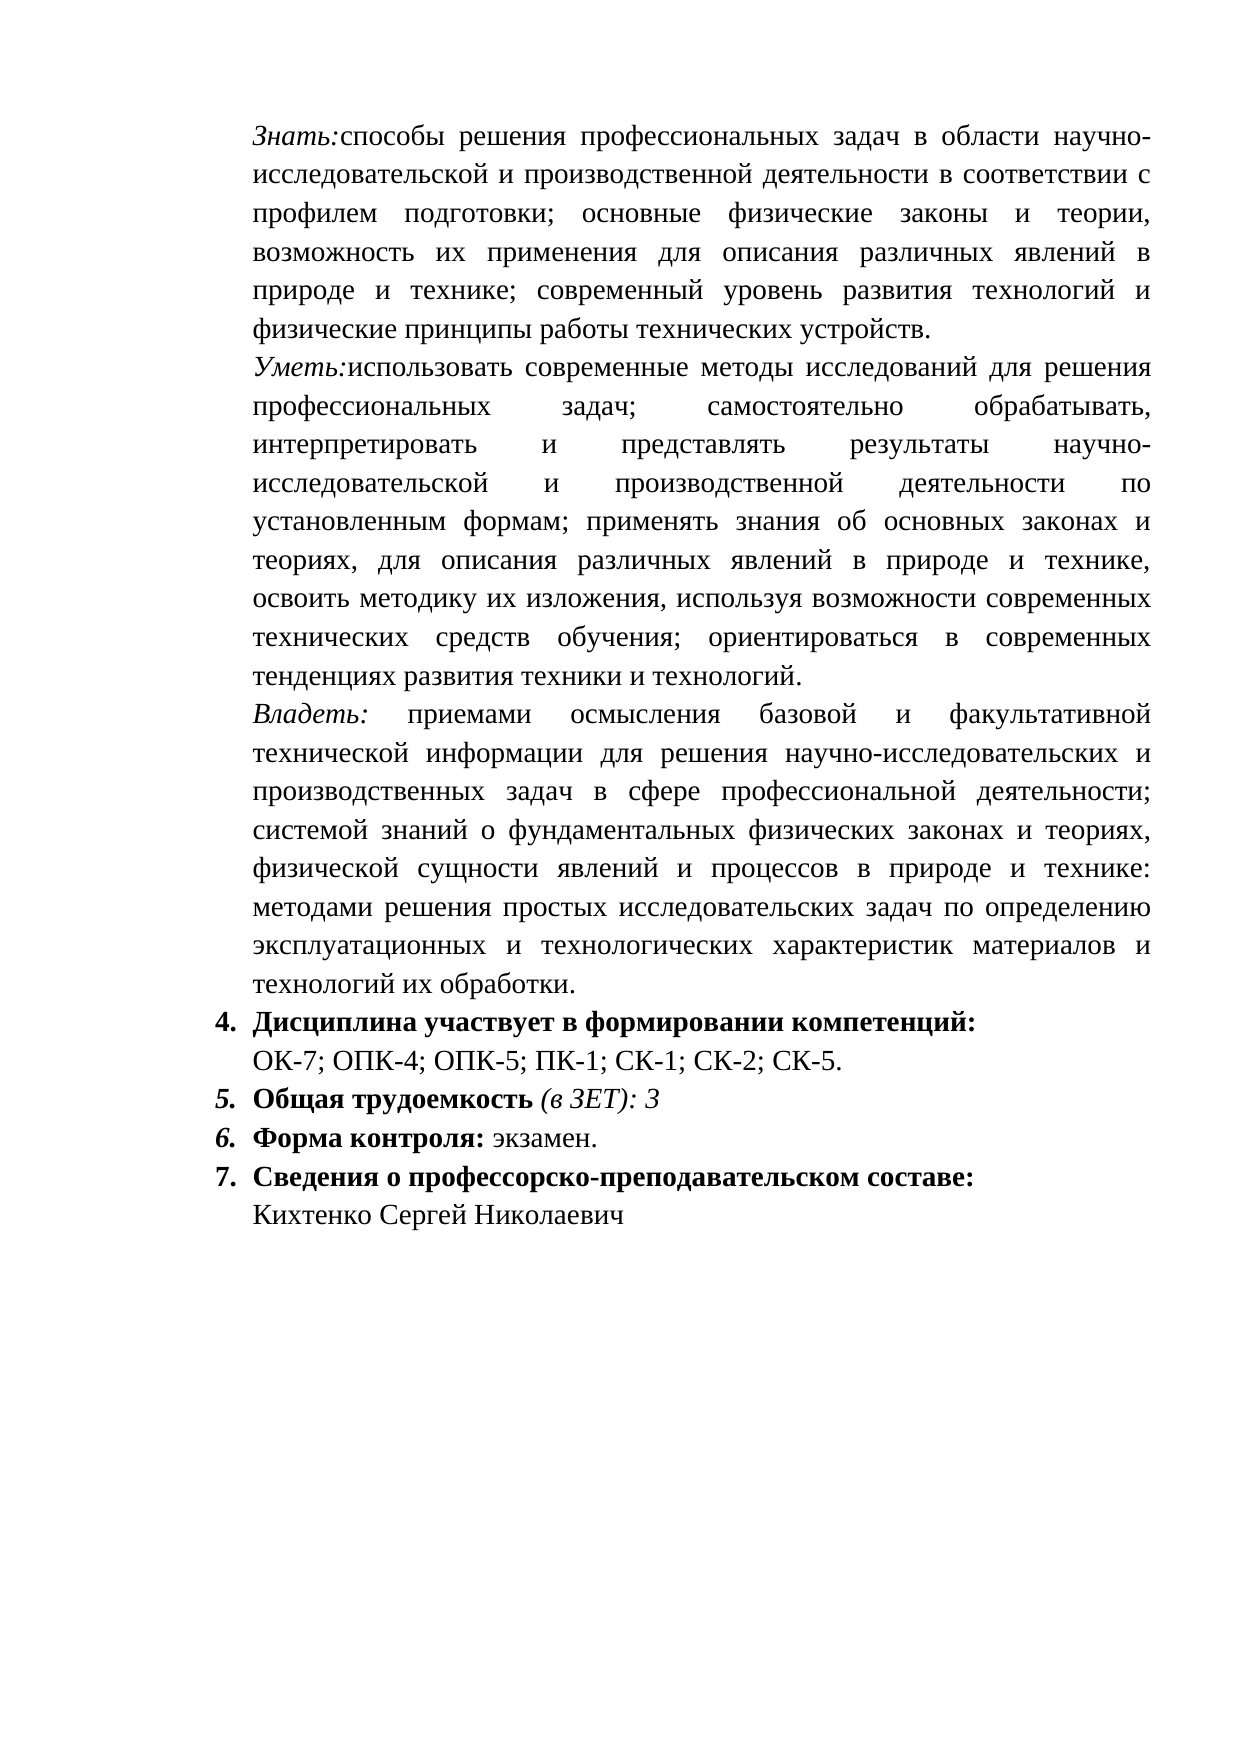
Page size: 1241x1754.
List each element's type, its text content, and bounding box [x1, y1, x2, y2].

text Владеть: приемами осмысления базовой и факультативной технической информации для решения научно-исследовательских и производственных задач в сфере профессиональной деятельности; системой знаний о фундаментальных физических законах и теориях, физической сущности явлений и процессов в природе и технике: методами решения простых исследовательских задач по определению эксплуатационных и технологических характеристик материалов и технологий их обработки. [252, 696, 1152, 999]
list Сведения о профессорско-преподавательском составе: [215, 1159, 1152, 1192]
list Дисциплина участвует в формировании компетенций: [215, 1004, 1152, 1038]
text ОК-7; ОПК-4; ОПК-5; ПК-1; СК-1; СК-2; СК-5. [252, 1043, 1152, 1077]
list Форма контроля: экзамен. [215, 1120, 1152, 1154]
text Уметь:использовать современные методы исследований для решения профессиональных задач; самостоятельно обрабатывать, интерпретировать и представлять результаты научно-исследовательской и производственной деятельности по установленным формам; применять знания об основных законах и теориях, для описания различных явлений в природе и технике, освоить методику их изложения, используя возможности современных технических средств обучения; ориентироваться в современных тенденциях развития техники и технологий. [252, 349, 1152, 691]
text Знать:способы решения профессиональных задач в области научно-исследовательской и производственной деятельности в соответствии с профилем подготовки; основные физические законы и теории, возможность их применения для описания различных явлений в природе и технике; современный уровень развития технологий и физические принципы работы технических устройств. [252, 118, 1152, 344]
list Общая трудоемкость (в ЗЕТ): 3 [215, 1082, 1152, 1115]
text Кихтенко Сергей Николаевич [252, 1197, 1152, 1231]
